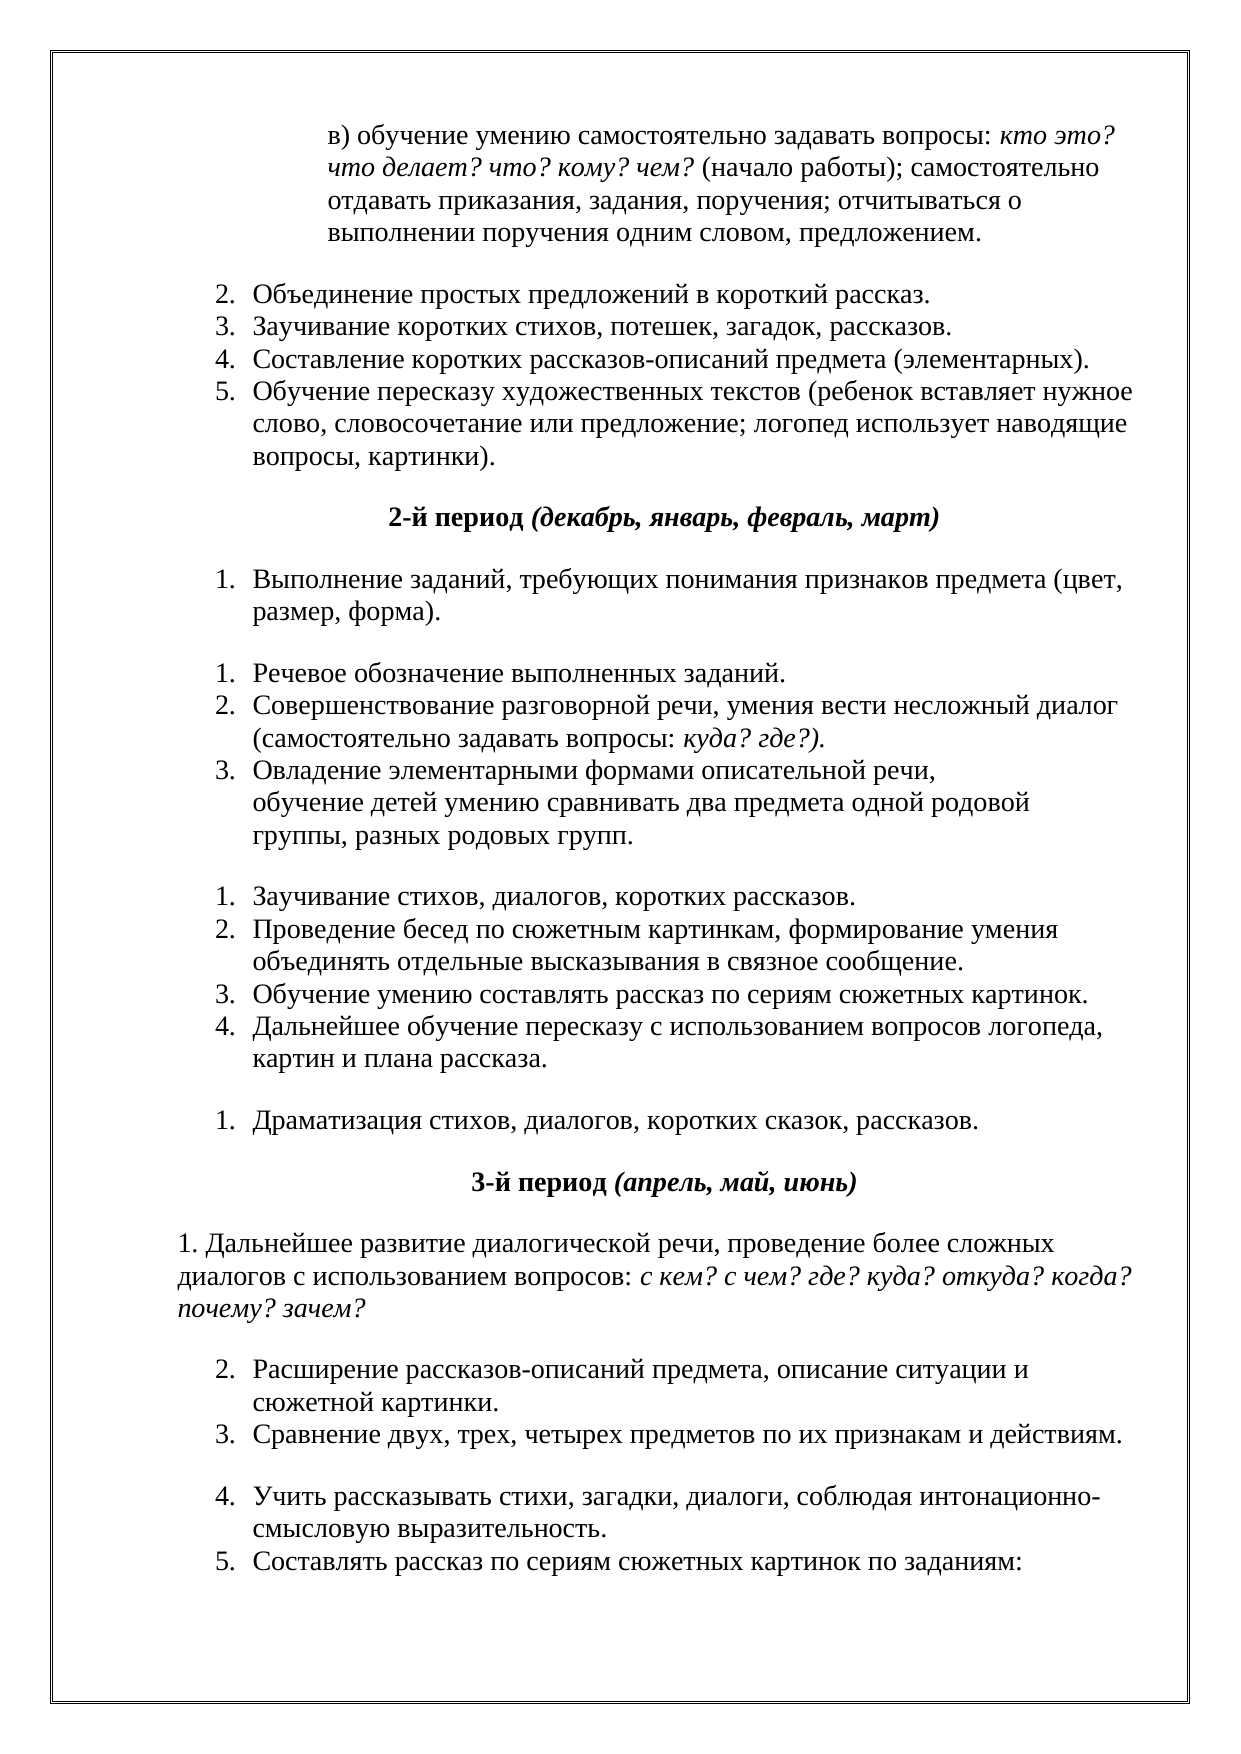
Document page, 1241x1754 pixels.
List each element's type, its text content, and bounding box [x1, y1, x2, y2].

list Составлять рассказ по сериям сюжетных картинок по заданиям: [215, 1544, 1152, 1576]
list Драматизация стихов, диалогов, коротких сказок, рассказов. [215, 1103, 1152, 1135]
list Заучивание коротких стихов, потешек, загадок, рассказов. [215, 309, 1152, 342]
text 1. Дальнейшее развитие диалогической речи, проведение более сложных диалогов с использованием вопросов: с кем? с чем? где? куда? откуда? когда? почему? зачем? [177, 1226, 1152, 1323]
text в) обучение умению самостоятельно задавать вопросы: кто это? что делает? что? кому? чем? (начало работы); самостоятельно отдавать приказания, задания, поручения; отчитываться о выполнении поручения одним словом, предложением. [327, 118, 1152, 248]
list Сравнение двух, трех, четырех предметов по их признакам и действиям. [215, 1417, 1152, 1450]
list Учить рассказывать стихи, загадки, диалоги, соблюдая интонационно-смысловую выразительность. [215, 1479, 1152, 1544]
list Обучение пересказу художественных текстов (ребенок вставляет нужное слово, словосочетание или предложение; логопед использует наводящие вопросы, картинки). [215, 374, 1152, 471]
list Овладение элементарными формами описательной речи, обучение детей умению сравнивать два предмета одной родовой группы, разных родовых групп. [215, 753, 1152, 850]
list Составление коротких рассказов-описаний предмета (элементарных). [215, 342, 1152, 374]
list Выполнение заданий, требующих понимания признаков предмета (цвет, размер, форма). [215, 562, 1152, 627]
list Объединение простых предложений в короткий рассказ. [215, 277, 1152, 309]
list Обучение умению составлять рассказ по сериям сюжетных картинок. [215, 977, 1152, 1009]
list Проведение бесед по сюжетным картинкам, формирование умения объединять отдельные высказывания в связное сообщение. [215, 912, 1152, 977]
text 2-й период (декабрь, январь, февраль, март) [177, 500, 1152, 533]
list Дальнейшее обучение пересказу с использованием вопросов логопеда, картин и плана рассказа. [215, 1009, 1152, 1074]
list Совершенствование разговорной речи, умения вести несложный диалог (самостоятельно задавать вопросы: куда? где?). [215, 688, 1152, 753]
list Расширение рассказов-описаний предмета, описание ситуации и сюжетной картинки. [215, 1352, 1152, 1417]
text 3-й период (апрель, май, июнь) [177, 1164, 1152, 1197]
list Заучивание стихов, диалогов, коротких рассказов. [215, 879, 1152, 912]
list Речевое обозначение выполненных заданий. [215, 656, 1152, 688]
